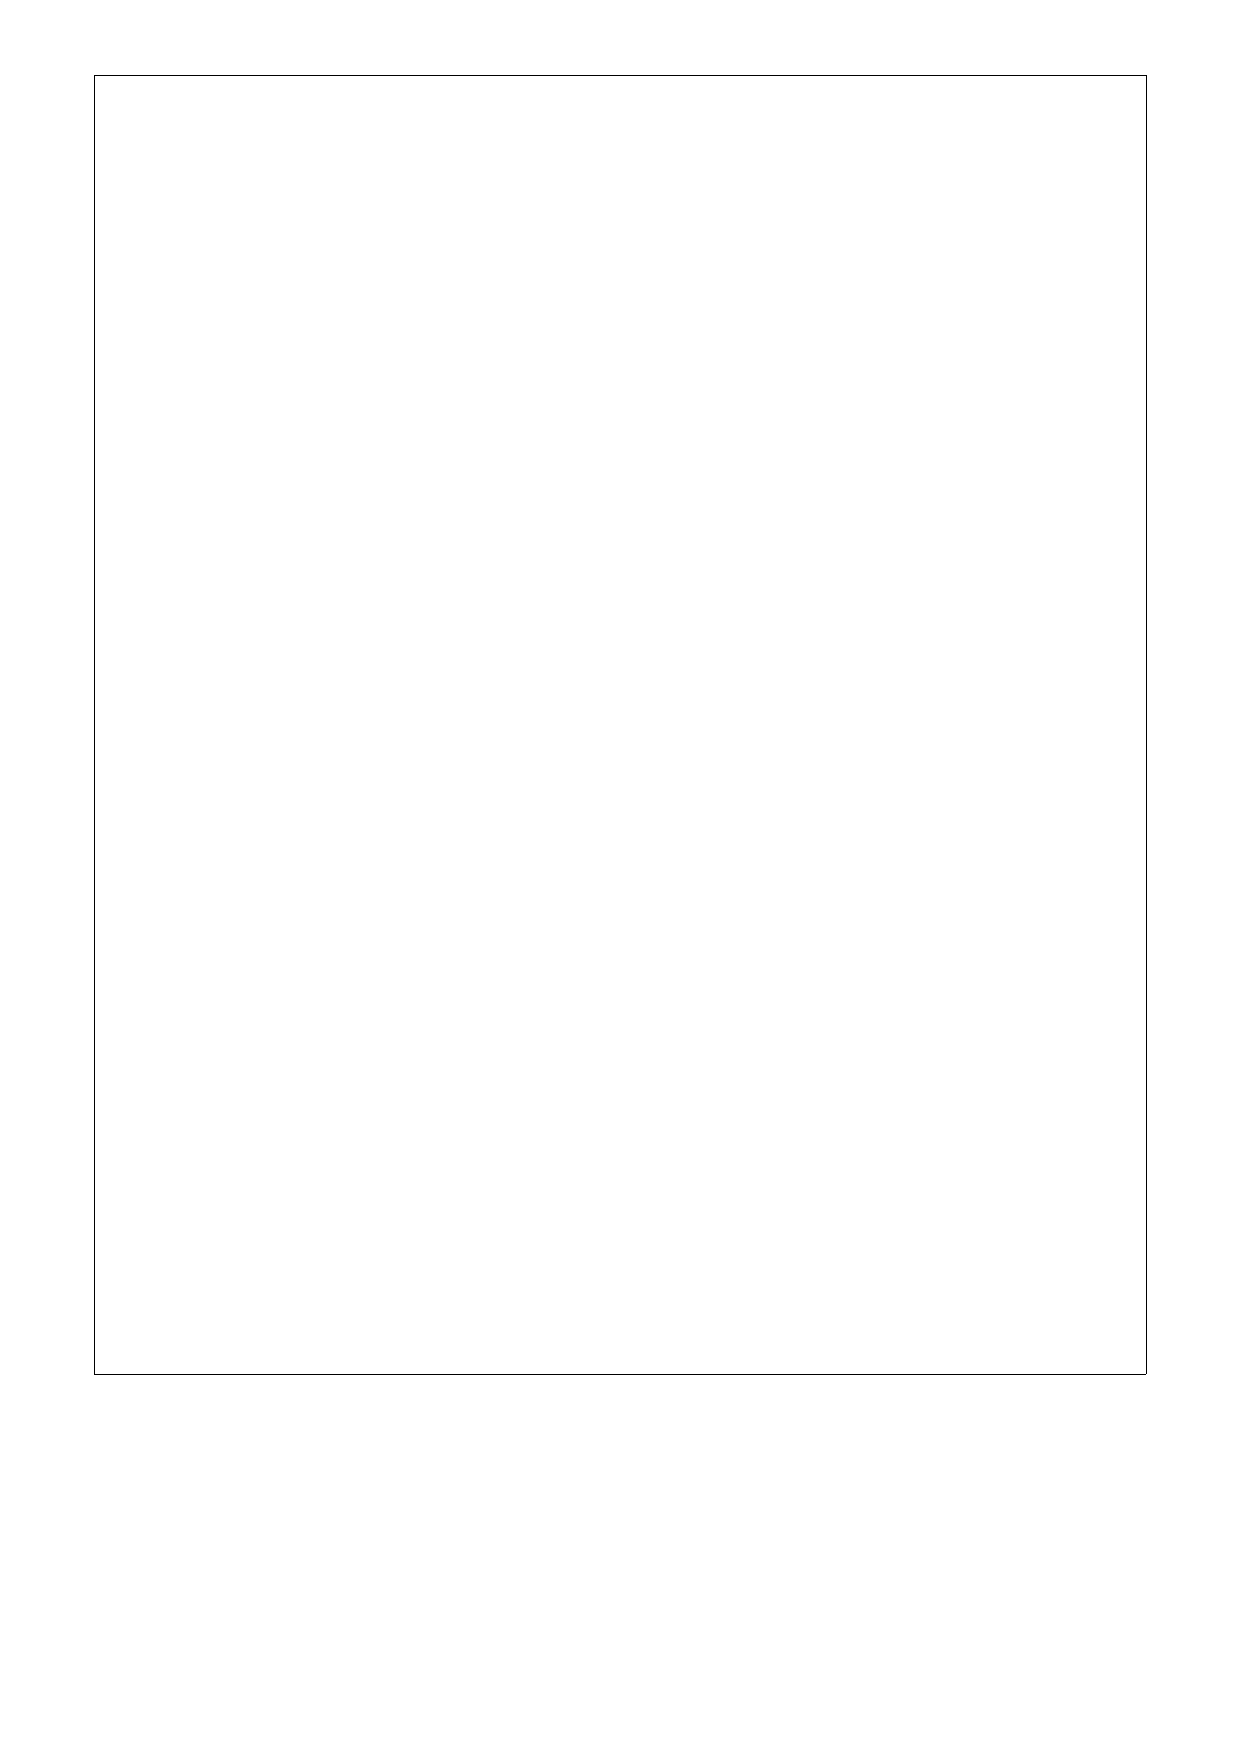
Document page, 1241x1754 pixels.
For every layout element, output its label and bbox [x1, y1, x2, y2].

table_cell [95, 76, 1146, 1374]
